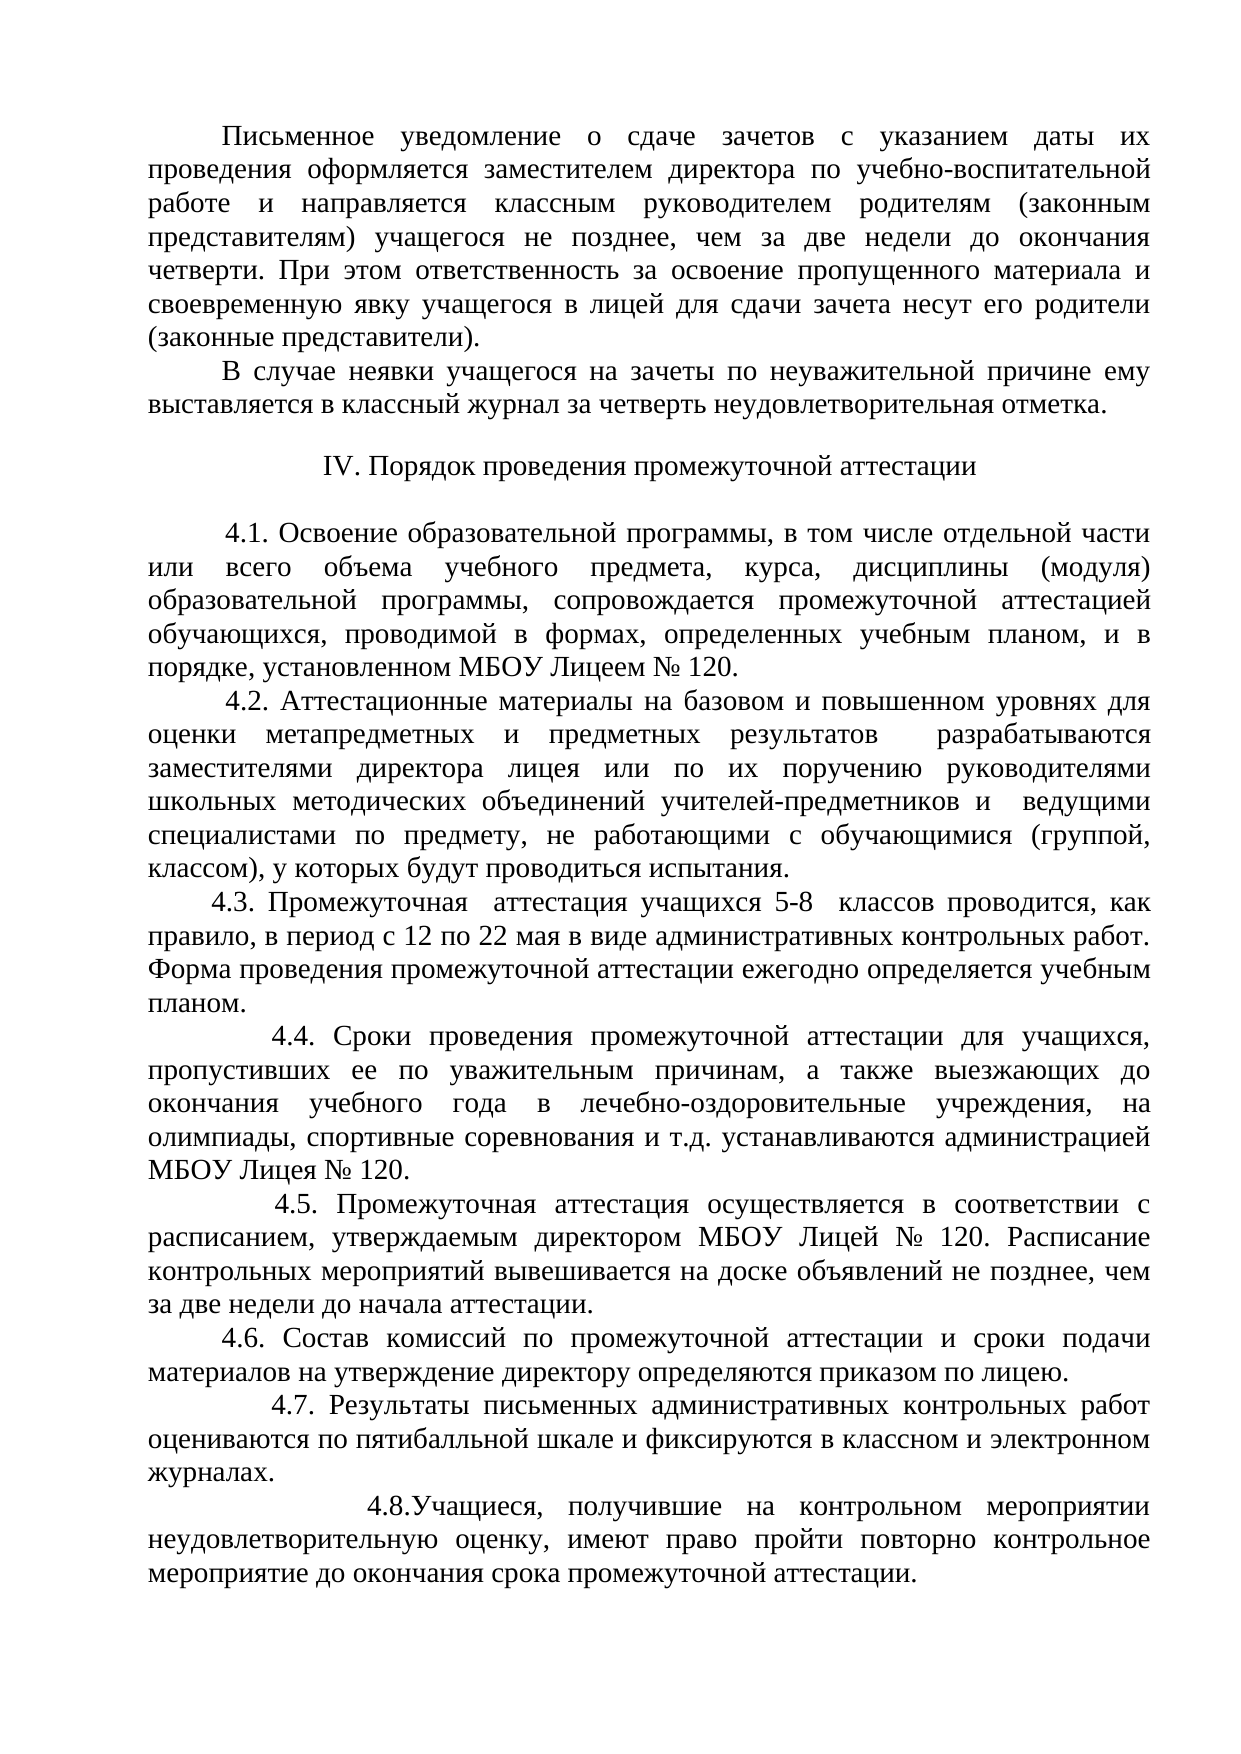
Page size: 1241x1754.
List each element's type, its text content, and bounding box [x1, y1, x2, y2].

text 4.4. Сроки проведения промежуточной аттестации для учащихся, пропустивших ее по уважительным причинам, а также выезжающих до окончания учебного года в лечебно-оздоровительные учреждения, на олимпиады, спортивные соревнования и т.д. устанавливаются администрацией МБОУ Лицея № 120. [148, 1018, 1152, 1186]
text 4.5. Промежуточная аттестация осуществляется в соответствии с расписанием, утверждаемым директором МБОУ Лицей № 120. Расписание контрольных мероприятий вывешивается на доске объявлений не позднее, чем за две недели до начала аттестации. [148, 1186, 1152, 1320]
text 4.3. Промежуточная аттестация учащихся 5-8 классов проводится, как правило, в период с 12 по 22 мая в виде административных контрольных работ. Форма проведения промежуточной аттестации ежегодно определяется учебным планом. [148, 884, 1152, 1018]
text IV. Порядок проведения промежуточной аттестации [148, 448, 1152, 482]
text Письменное уведомление о сдаче зачетов с указанием даты их проведения оформляется заместителем директора по учебно-воспитательной работе и направляется классным руководителем родителям (законным представителям) учащегося не позднее, чем за две недели до окончания четверти. При этом ответственность за освоение пропущенного материала и своевременную явку учащегося в лицей для сдачи зачета несут его родители (законные представители). [148, 118, 1152, 353]
text 4.2. Аттестационные материалы на базовом и повышенном уровнях для оценки метапредметных и предметных результатов разрабатываются заместителями директора лицея или по их поручению руководителями школьных методических объединений учителей-предметников и ведущими специалистами по предмету, не работающими с обучающимися (группой, классом), у которых будут проводиться испытания. [148, 683, 1152, 884]
text 4.6. Состав комиссий по промежуточной аттестации и сроки подачи материалов на утверждение директору определяются приказом по лицею. [148, 1320, 1152, 1387]
text 4.7. Результаты письменных административных контрольных работ оцениваются по пятибалльной шкале и фиксируются в классном и электронном журналах. [148, 1387, 1152, 1488]
text 4.1. Освоение образовательной программы, в том числе отдельной части или всего объема учебного предмета, курса, дисциплины (модуля) образовательной программы, сопровождается промежуточной аттестацией обучающихся, проводимой в формах, определенных учебным планом, и в порядке, установленном МБОУ Лицеем № 120. [148, 515, 1152, 683]
text 4.8.Учащиеся, получившие на контрольном мероприятии неудовлетворительную оценку, имеют право пройти повторно контрольное мероприятие до окончания срока промежуточной аттестации. [148, 1488, 1152, 1588]
text В случае неявки учащегося на зачеты по неуважительной причине ему выставляется в классный журнал за четверть неудовлетворительная отметка. [148, 353, 1152, 420]
